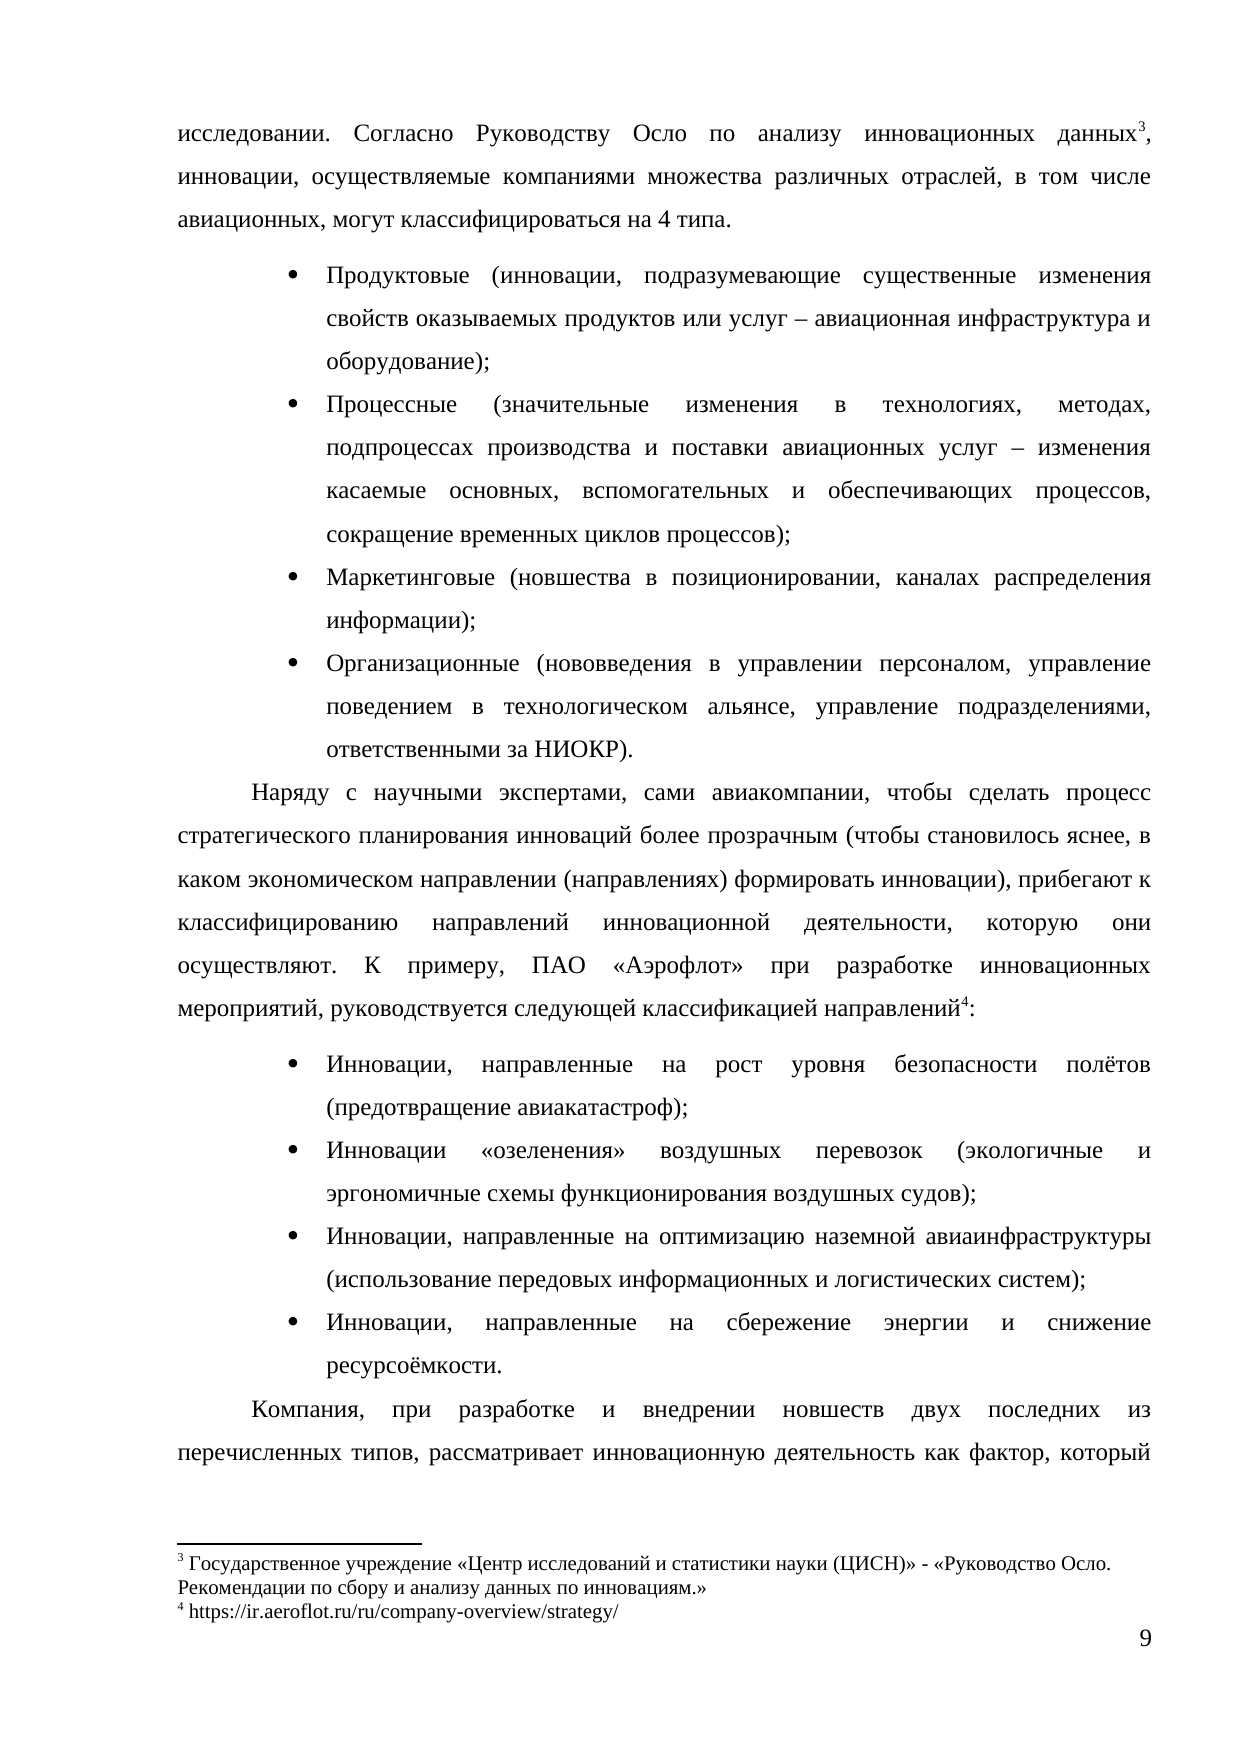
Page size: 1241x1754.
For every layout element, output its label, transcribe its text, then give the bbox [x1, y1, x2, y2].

list Инновации «озеленения» воздушных перевозок (экологичные и эргономичные схемы функционирования воздушных судов); [288, 1135, 1152, 1207]
text Наряду с научными экспертами, сами авиакомпании, чтобы сделать процесс стратегического планирования инноваций более прозрачным (чтобы становилось яснее, в каком экономическом направлении (направлениях) формировать инновации), прибегают к классифицированию направлений инновационной деятельности, которую они осуществляют. К примеру, ПАО «Аэрофлот» при разработке инновационных мероприятий, руководствуется следующей классификацией направлений: [177, 777, 1152, 1022]
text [177, 1394, 1152, 1466]
list Маркетинговые (новшества в позиционировании, каналах распределения информации); [288, 562, 1152, 634]
list Продуктовые (инновации, подразумевающие существенные изменения свойств оказываемых продуктов или услуг – авиационная инфраструктура и оборудование); [288, 260, 1152, 375]
list Инновации, направленные на сбережение энергии и снижение ресурсоёмкости. [288, 1307, 1152, 1379]
list Организационные (нововведения в управлении персоналом, управление поведением в технологическом альянсе, управление подразделениями, ответственными за НИОКР). [288, 648, 1152, 763]
list Инновации, направленные на оптимизацию наземной авиаинфраструктуры (использование передовых информационных и логистических систем); [288, 1221, 1152, 1293]
list Процессные (значительные изменения в технологиях, методах, подпроцессах производства и поставки авиационных услуг – изменения касаемые основных, вспомогательных и обеспечивающих процессов, сокращение временных циклов процессов); [288, 389, 1152, 547]
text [177, 118, 1152, 233]
list Инновации, направленные на рост уровня безопасности полётов (предотвращение авиакатастроф); [288, 1049, 1152, 1121]
